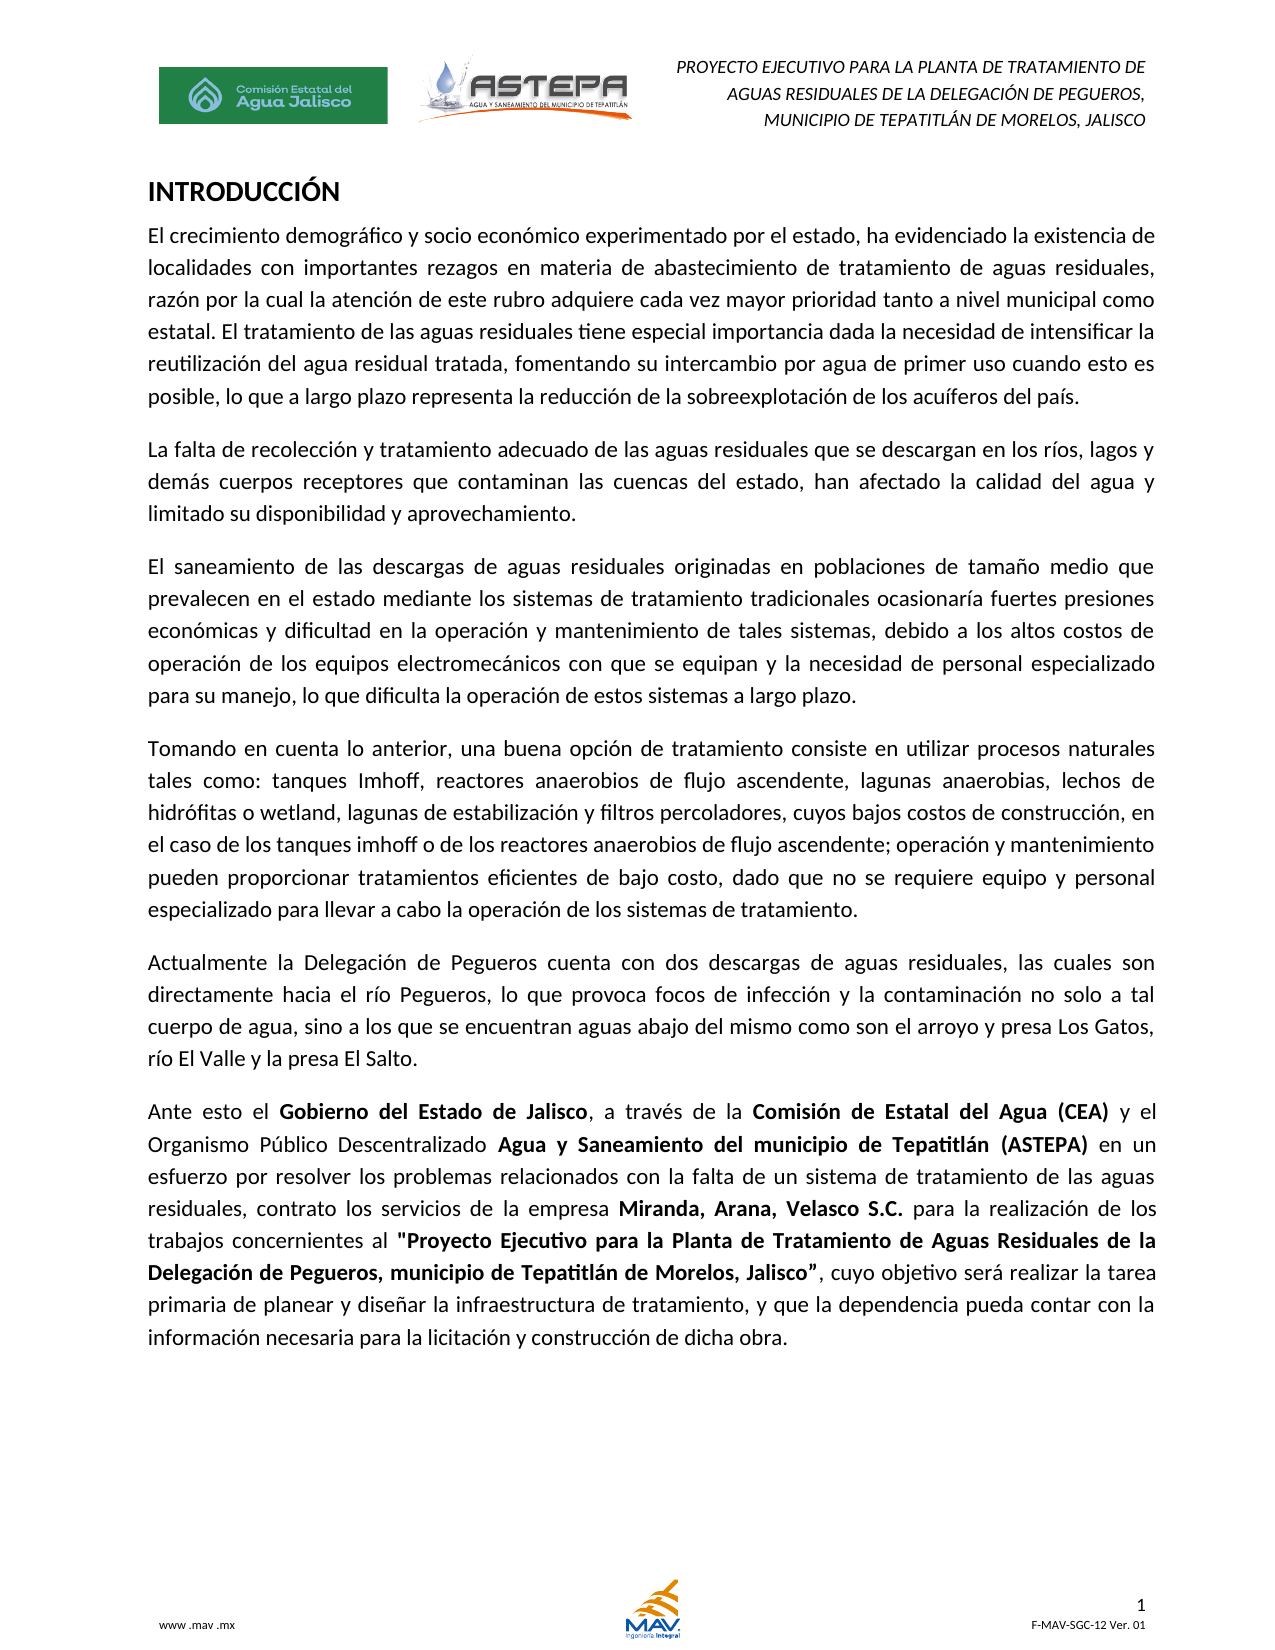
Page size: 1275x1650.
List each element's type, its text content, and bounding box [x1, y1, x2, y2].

text La falta de recolección y tratamiento adecuado de las aguas residuales que se descargan en los ríos, lagos y demás cuerpos receptores que contaminan las cuencas del estado, han afectado la calidad del agua y limitado su disponibilidad y aprovechamiento. [148, 435, 1157, 527]
text Tomando en cuenta lo anterior, una buena opción de tratamiento consiste en utilizar procesos naturales tales como: tanques Imhoff, reactores anaerobios de flujo ascendente, lagunas anaerobias, lechos de hidrófitas o wetland, lagunas de estabilización y filtros percoladores, cuyos bajos costos de construcción, en el caso de los tanques imhoff o de los reactores anaerobios de flujo ascendente; operación y mantenimiento pueden proporcionar tratamientos eficientes de bajo costo, dado que no se requiere equipo y personal especializado para llevar a cabo la operación de los sistemas de tratamiento. [148, 734, 1157, 923]
picture [416, 53, 633, 123]
text Ante esto el Gobierno del Estado de Jalisco, a través de la Comisión de Estatal del Agua (CEA) y el Organismo Público Descentralizado Agua y Saneamiento del municipio de Tepatitlán (ASTEPA) en un esfuerzo por resolver los problemas relacionados con la falta de un sistema de tratamiento de las aguas residuales, contrato los servicios de la empresa Miranda, Arana, Velasco S.C. para la realización de los trabajos concernientes al "Proyecto Ejecutivo para la Planta de Tratamiento de Aguas Residuales de la Delegación de Pegueros, municipio de Tepatitlán de Morelos, Jalisco”, cuyo objetivo será realizar la tarea primaria de planear y diseñar la infraestructura de tratamiento, y que la dependencia pueda contar con la información necesaria para la licitación y construcción de dicha obra. [148, 1097, 1157, 1351]
list INTRODUCCIÓN [148, 173, 1157, 208]
text El crecimiento demográfico y socio económico experimentado por el estado, ha evidenciado la existencia de localidades con importantes rezagos en materia de abastecimiento de tratamiento de aguas residuales, razón por la cual la atención de este rubro adquiere cada vez mayor prioridad tanto a nivel municipal como estatal. El tratamiento de las aguas residuales tiene especial importancia dada la necesidad de intensificar la reutilización del agua residual tratada, fomentando su intercambio por agua de primer uso cuando esto es posible, lo que a largo plazo representa la reducción de la sobreexplotación de los acuíferos del país. [148, 221, 1157, 410]
text Actualmente la Delegación de Pegueros cuenta con dos descargas de aguas residuales, las cuales son directamente hacia el río Pegueros, lo que provoca focos de infección y la contaminación no solo a tal cuerpo de agua, sino a los que se encuentran aguas abajo del mismo como son el arroyo y presa Los Gatos, río El Valle y la presa El Salto. [148, 948, 1157, 1072]
picture [159, 67, 388, 124]
text El saneamiento de las descargas de aguas residuales originadas en poblaciones de tamaño medio que prevalecen en el estado mediante los sistemas de tratamiento tradicionales ocasionaría fuertes presiones económicas y dificultad en la operación y mantenimiento de tales sistemas, debido a los altos costos de operación de los equipos electromecánicos con que se equipan y la necesidad de personal especializado para su manejo, lo que dificulta la operación de estos sistemas a largo plazo. [148, 552, 1157, 709]
